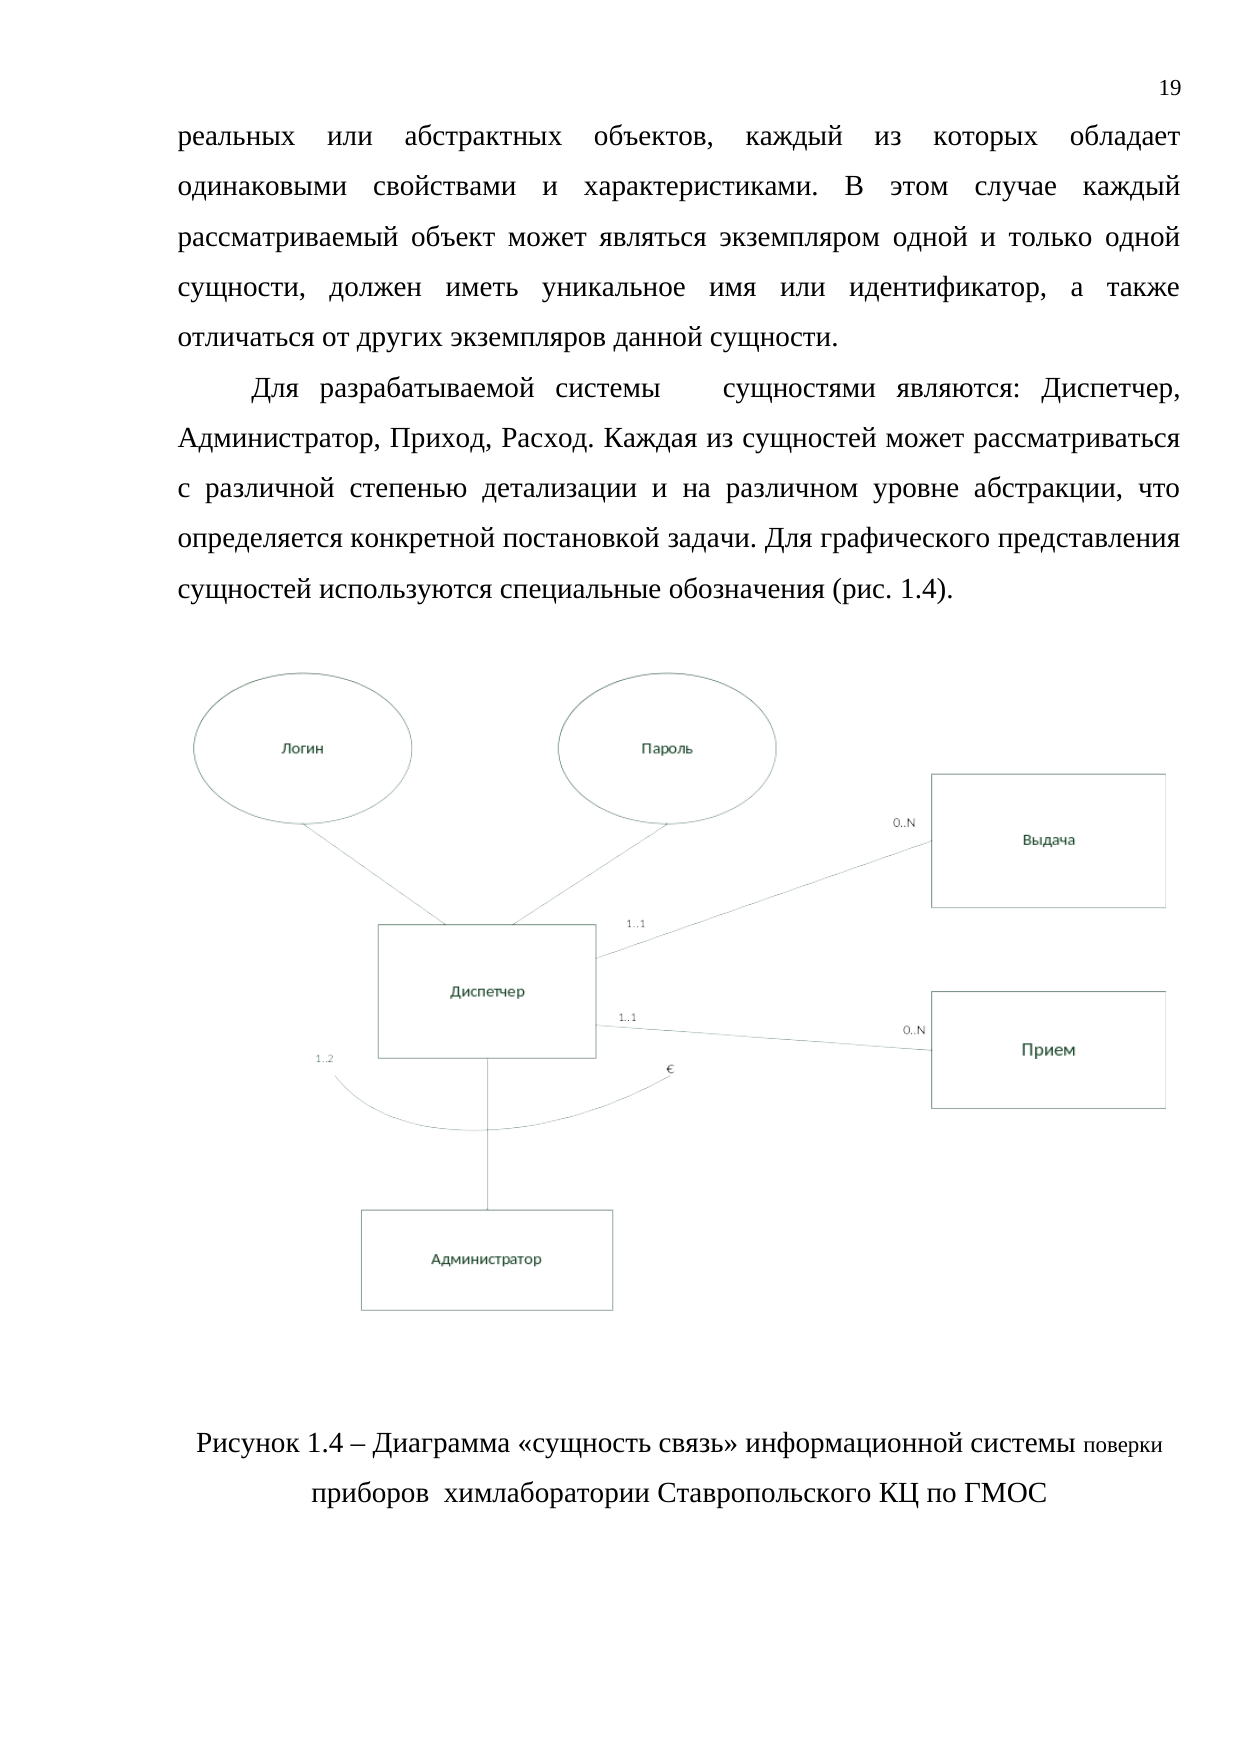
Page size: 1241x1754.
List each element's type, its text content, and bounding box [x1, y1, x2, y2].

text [177, 118, 1181, 353]
text Рисунок 1.4 – Диаграмма «сущность связь» информационной системы поверки приборов химлаборатории Ставропольского КЦ по ГМОС [177, 1425, 1181, 1509]
text Для разрабатываемой системы сущностями являются: Диспетчер, Администратор, Приход, Расход. Каждая из сущностей может рассматриваться с различной степенью детализации и на различном уровне абстракции, что определяется конкретной постановкой задачи. Для графического представления сущностей используются специальные обозначения (рис. 1.4). [177, 370, 1181, 604]
